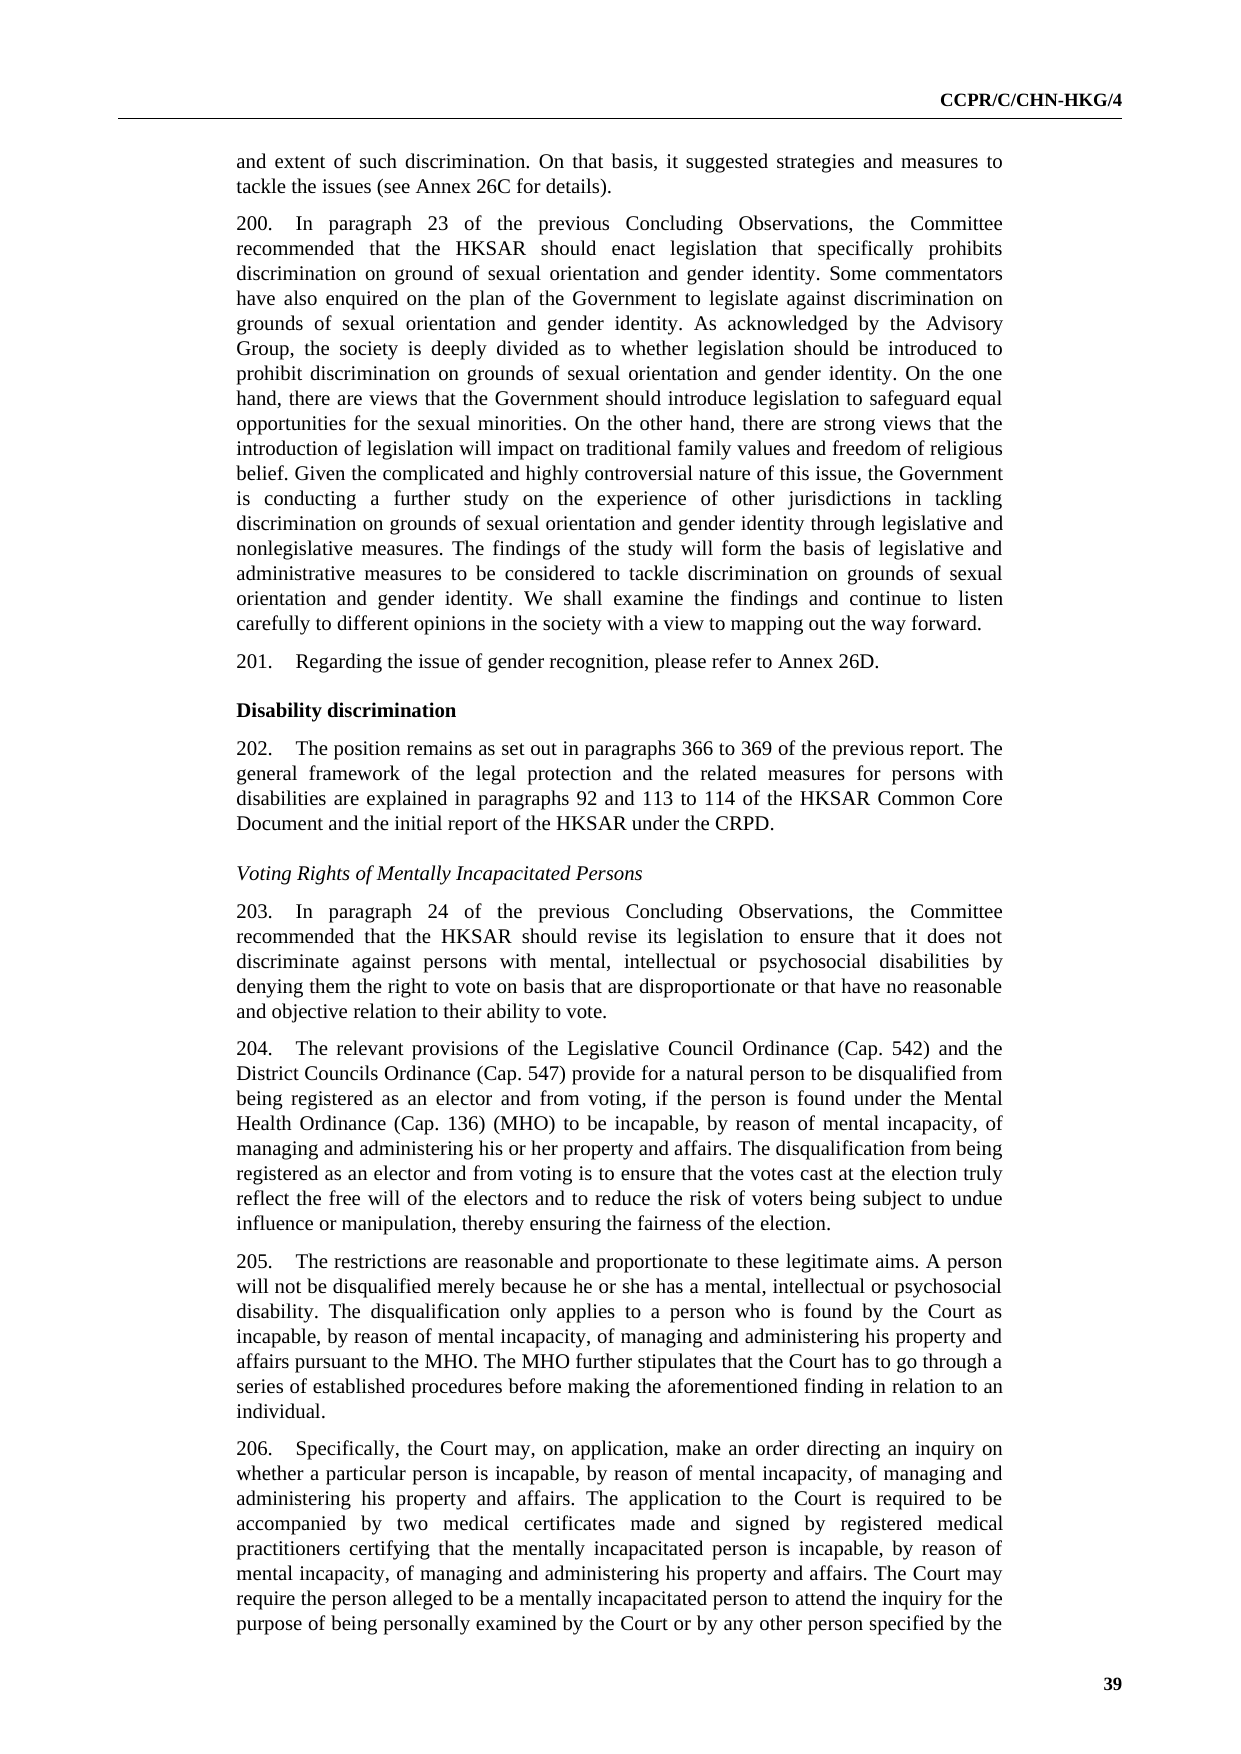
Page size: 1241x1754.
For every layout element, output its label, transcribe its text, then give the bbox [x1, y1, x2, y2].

text 202. The position remains as set out in paragraphs 366 to 369 of the previous report. The general framework of the legal protection and the related measures for persons with disabilities are explained in paragraphs 92 and 113 to 114 of the HKSAR Common Core Document and the initial report of the HKSAR under the CRPD. [236, 735, 1004, 835]
text Voting Rights of Mentally Incapacitated Persons [118, 860, 1004, 885]
text 200. In paragraph 23 of the previous Concluding Observations, the Committee recommended that the HKSAR should enact legislation that specifically prohibits discrimination on ground of sexual orientation and gender identity. Some commentators have also enquired on the plan of the Government to legislate against discrimination on grounds of sexual orientation and gender identity. As acknowledged by the Advisory Group, the society is deeply divided as to whether legislation should be introduced to prohibit discrimination on grounds of sexual orientation and gender identity. On the one hand, there are views that the Government should introduce legislation to safeguard equal opportunities for the sexual minorities. On the other hand, there are strong views that the introduction of legislation will impact on traditional family values and freedom of religious belief. Given the complicated and highly controversial nature of this issue, the Government is conducting a further study on the experience of other jurisdictions in tackling discrimination on grounds of sexual orientation and gender identity through legislative and nonlegislative measures. The findings of the study will form the basis of legislative and administrative measures to be considered to tackle discrimination on grounds of sexual orientation and gender identity. We shall examine the findings and continue to listen carefully to different opinions in the society with a view to mapping out the way forward. [236, 210, 1004, 635]
text Disability discrimination [118, 698, 1004, 723]
text 203. In paragraph 24 of the previous Concluding Observations, the Committee recommended that the HKSAR should revise its legislation to ensure that it does not discriminate against persons with mental, intellectual or psychosocial disabilities by denying them the right to vote on basis that are disproportionate or that have no reasonable and objective relation to their ability to vote. [236, 898, 1004, 1023]
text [236, 1435, 1004, 1635]
text 204. The relevant provisions of the Legislative Council Ordinance (Cap. 542) and the District Councils Ordinance (Cap. 547) provide for a natural person to be disqualified from being registered as an elector and from voting, if the person is found under the Mental Health Ordinance (Cap. 136) (MHO) to be incapable, by reason of mental incapacity, of managing and administering his or her property and affairs. The disqualification from being registered as an elector and from voting is to ensure that the votes cast at the election truly reflect the free will of the electors and to reduce the risk of voters being subject to undue influence or manipulation, thereby ensuring the fairness of the election. [236, 1035, 1004, 1235]
text 205. The restrictions are reasonable and proportionate to these legitimate aims. A person will not be disqualified merely because he or she has a mental, intellectual or psychosocial disability. The disqualification only applies to a person who is found by the Court as incapable, by reason of mental incapacity, of managing and administering his property and affairs pursuant to the MHO. The MHO further stipulates that the Court has to go through a series of established procedures before making the aforementioned finding in relation to an individual. [236, 1248, 1004, 1423]
text 201. Regarding the issue of gender recognition, please refer to Annex 26D. [236, 648, 1004, 673]
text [236, 148, 1004, 198]
